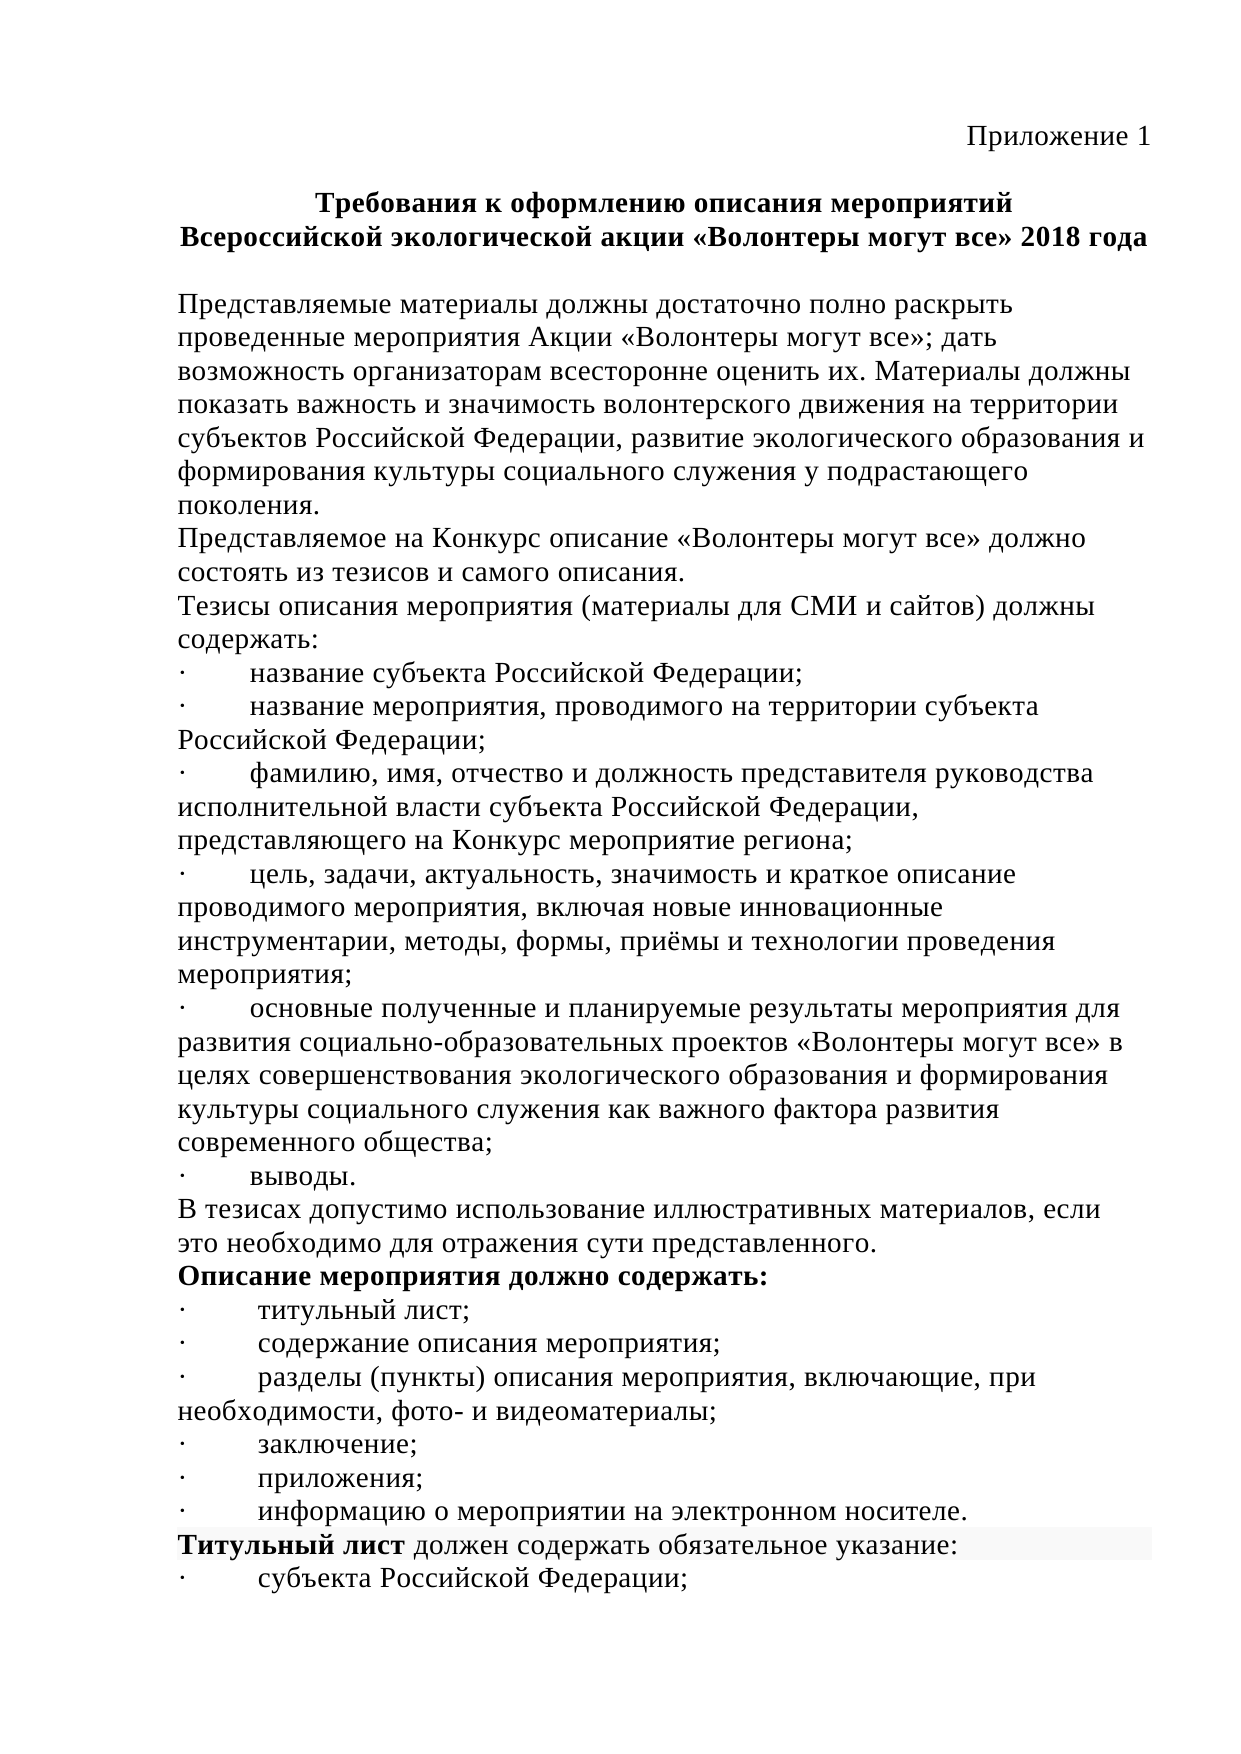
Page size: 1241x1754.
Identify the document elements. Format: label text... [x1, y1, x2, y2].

text Требования к оформлению описания мероприятий [177, 185, 1152, 219]
text Описание мероприятия должно содержать: [177, 1258, 1152, 1292]
text Всероссийской экологической акции «Волонтеры могут все» 2018 года [177, 219, 1152, 252]
text В тезисах допустимо использование иллюстративных материалов, если это необходимо для отражения сути представленного. [177, 1191, 1152, 1258]
text · основные полученные и планируемые результаты мероприятия для развития социально-образовательных проектов «Волонтеры могут все» в целях совершенствования экологического образования и формирования культуры социального служения как важного фактора развития современного общества; [177, 990, 1152, 1158]
text · фамилию, имя, отчество и должность представителя руководства исполнительной власти субъекта Российской Федерации, представляющего на Конкурс мероприятие региона; [177, 755, 1152, 856]
text · субъекта Российской Федерации; [177, 1560, 1152, 1594]
text · информацию о мероприятии на электронном носителе. [177, 1493, 1152, 1527]
text Титульный лист должен содержать обязательное указание: [177, 1527, 1152, 1560]
text · название субъекта Российской Федерации; [177, 655, 1152, 688]
text · название мероприятия, проводимого на территории субъекта Российской Федерации; [177, 688, 1152, 755]
text Приложение 1 [177, 118, 1152, 152]
text Представляемое на Конкурс описание «Волонтеры могут все» должно состоять из тезисов и самого описания. [177, 521, 1152, 588]
text · содержание описания мероприятия; [177, 1326, 1152, 1359]
text · цель, задачи, актуальность, значимость и краткое описание проводимого мероприятия, включая новые инновационные инструментарии, методы, формы, приёмы и технологии проведения мероприятия; [177, 856, 1152, 990]
text · заключение; [177, 1426, 1152, 1460]
text Тезисы описания мероприятия (материалы для СМИ и сайтов) должны содержать: [177, 588, 1152, 655]
text · разделы (пункты) описания мероприятия, включающие, при необходимости, фото- и видеоматериалы; [177, 1359, 1152, 1426]
text · титульный лист; [177, 1292, 1152, 1326]
text · приложения; [177, 1460, 1152, 1493]
text Представляемые материалы должны достаточно полно раскрыть проведенные мероприятия Акции «Волонтеры могут все»; дать возможность организаторам всесторонне оценить их. Материалы должны показать важность и значимость волонтерского движения на территории субъектов Российской Федерации, развитие экологического образования и формирования культуры социального служения у подрастающего поколения. [177, 286, 1152, 521]
text · выводы. [177, 1158, 1152, 1191]
